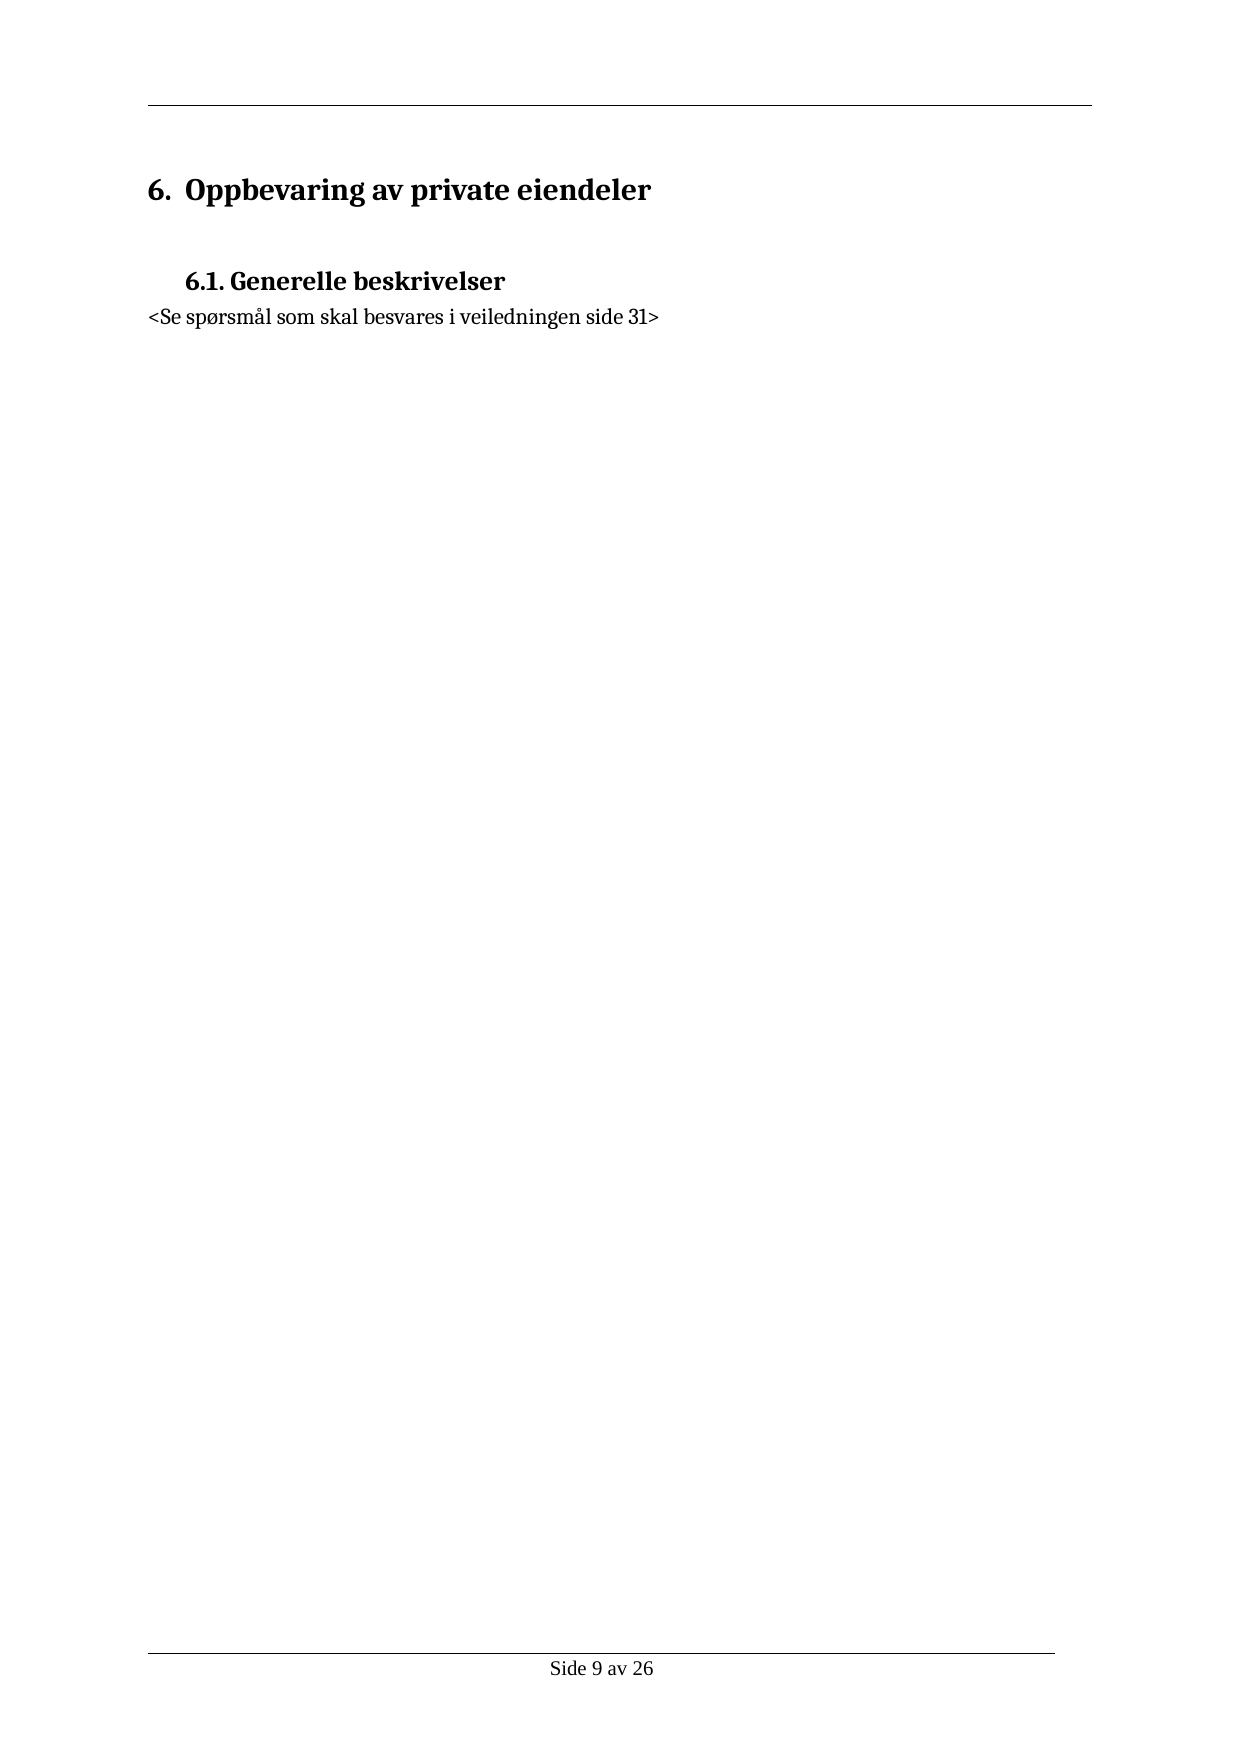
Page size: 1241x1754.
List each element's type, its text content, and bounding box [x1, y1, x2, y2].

text <Se spørsmål som skal besvares i veiledningen side 31> [148, 304, 1092, 330]
subtitle Generelle beskrivelser [185, 266, 1092, 297]
subtitle Oppbevaring av private eiendeler [148, 173, 1092, 209]
